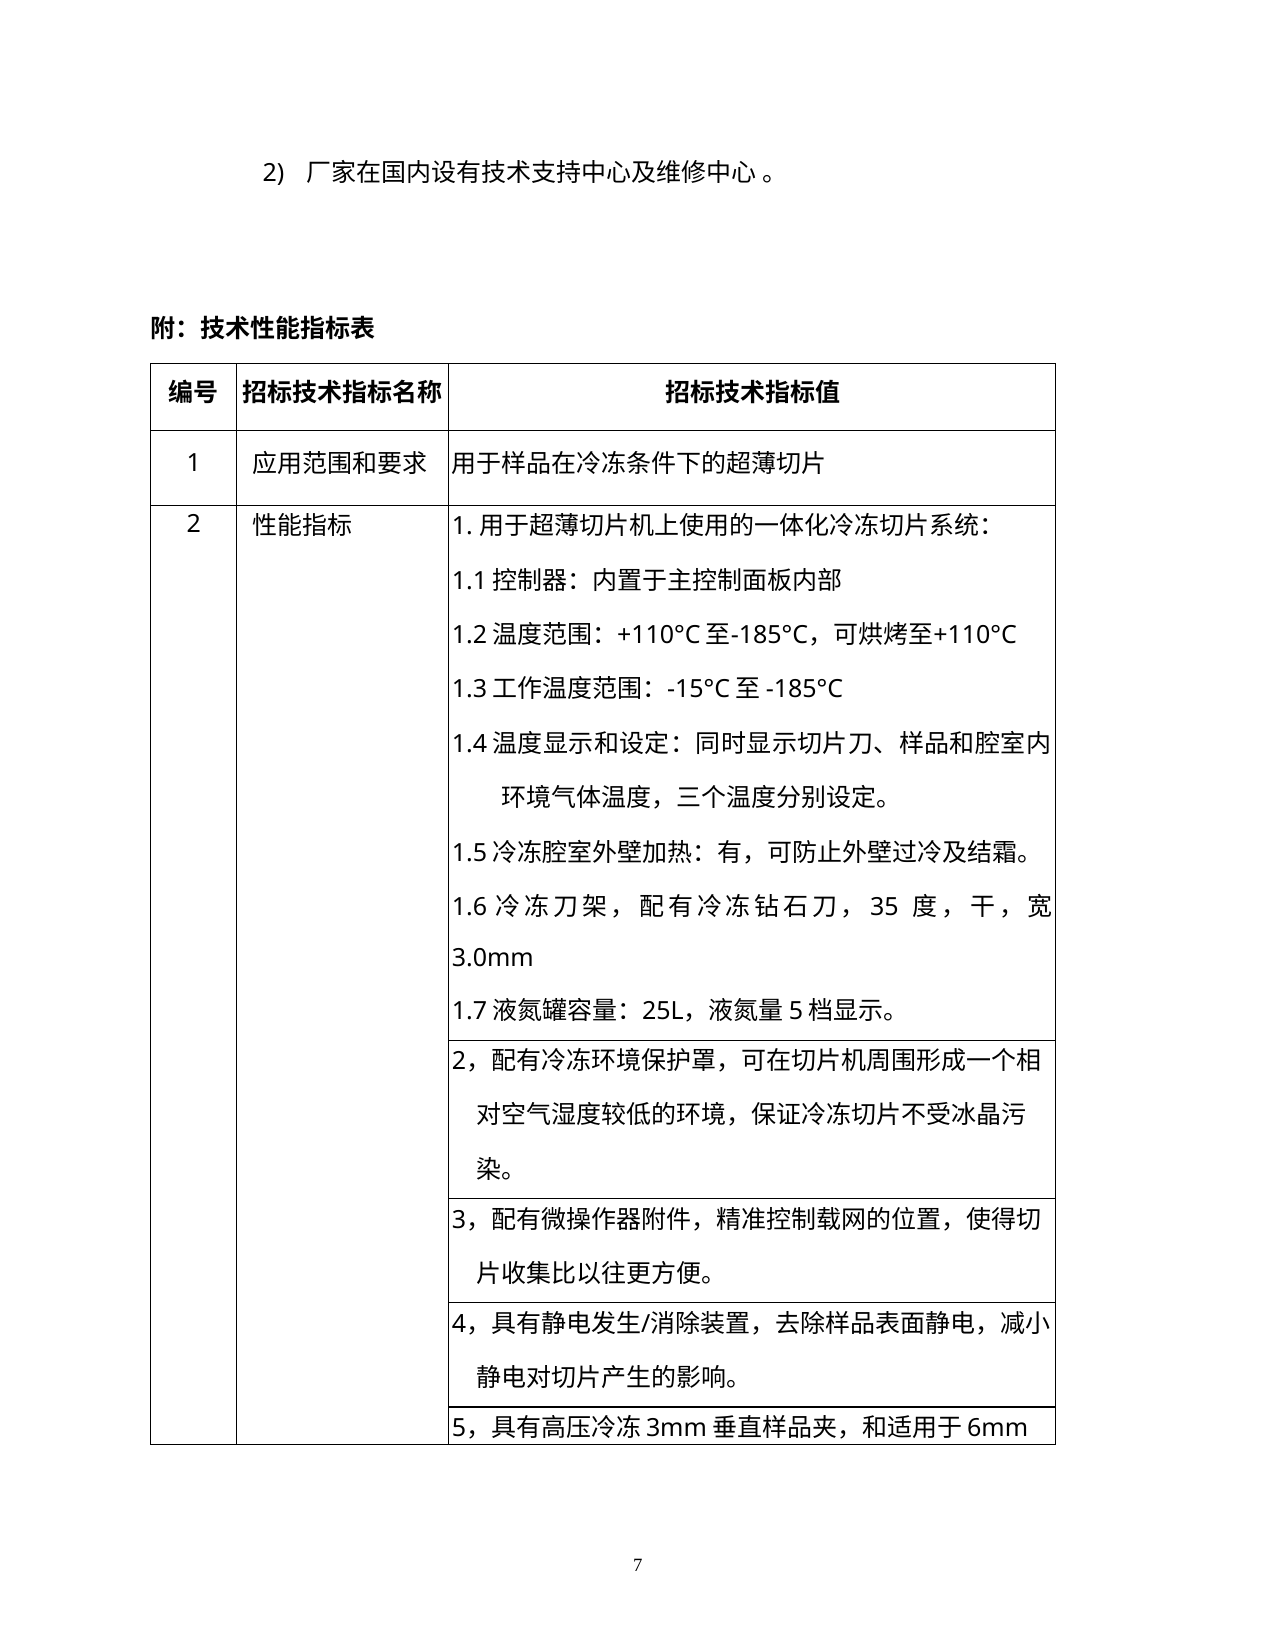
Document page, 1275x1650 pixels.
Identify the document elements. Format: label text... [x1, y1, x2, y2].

table_cell 4，具有静电发生/消除装置，去除样品表面静电，减小静电对切片产生的影响。 [449, 1303, 1055, 1406]
table_cell 1 [151, 431, 236, 505]
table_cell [449, 1408, 1055, 1444]
table_header 招标技术指标值 [449, 364, 1055, 429]
table_cell 用于样品在冷冻条件下的超薄切片 [449, 431, 1055, 505]
table_cell 2，配有冷冻环境保护罩，可在切片机周围形成一个相对空气湿度较低的环境，保证冷冻切片不受冰晶污染。 [449, 1041, 1055, 1198]
table_cell 性能指标 [237, 506, 448, 1444]
table_cell 3，配有微操作器附件，精准控制载网的位置，使得切片收集比以往更方便。 [449, 1199, 1055, 1302]
table_cell 2 [151, 506, 236, 1444]
text 附：技术性能指标表 [150, 308, 1125, 345]
table_cell 1. 用于超薄切片机上使用的一体化冷冻切片系统： 1.1控制器：内置于主控制面板内部 1.2温度范围：+110°C至-185°C，可烘烤至+110°C 1.3工作温度范围：-15°C至 -185°C 1.4温度显示和设定：同时显示切片刀、样品和腔室内环境气体温度，三个温度分别设定。 1.5冷冻腔室外壁加热：有，可防止外壁过冷及结霜。 1.6冷冻刀架，配有冷冻钻石刀，35 度，干，宽 3.0mm 1.7液氮罐容量：25L，液氮量5档显示。 [449, 506, 1055, 1039]
table_cell 应用范围和要求 [237, 431, 448, 505]
list 厂家在国内设有技术支持中心及维修中心 。 [262, 152, 1125, 188]
table_header 招标技术指标名称 [237, 364, 448, 429]
table_header 编号 [151, 364, 236, 429]
